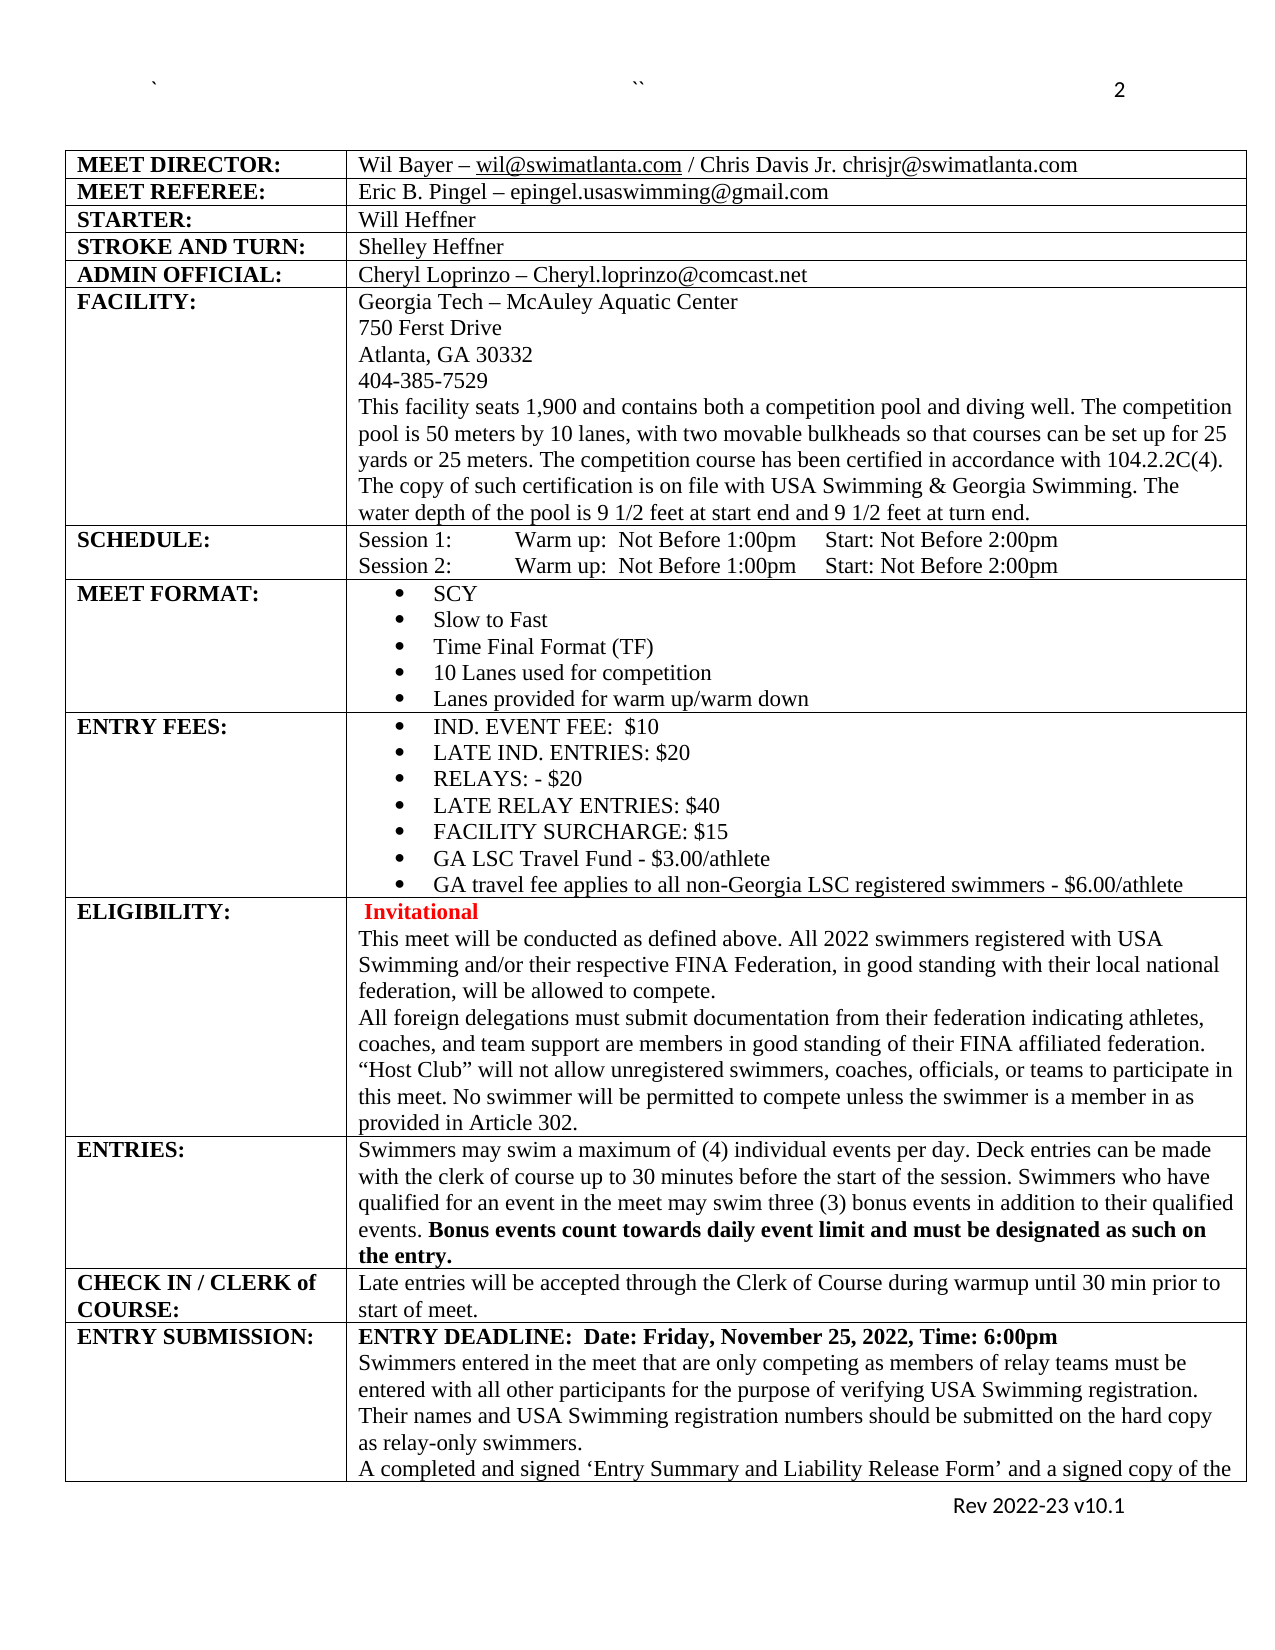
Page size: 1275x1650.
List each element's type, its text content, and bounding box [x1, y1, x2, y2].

table_cell ENTRY SUBMISSION: [66, 1323, 346, 1481]
table_cell Georgia Tech – McAuley Aquatic Center 750 Ferst Drive Atlanta, GA 30332 404-385-7529 This facility seats 1,900 and contains both a competition pool and diving well. The competition pool is 50 meters by 10 lanes, with two movable bulkheads so that courses can be set up for 25 yards or 25 meters. The competition course has been certified in accordance with 104.2.2C(4). The copy of such certification is on file with USA Swimming & Georgia Swimming. The water depth of the pool is 9 1/2 feet at start end and 9 1/2 feet at turn end. [347, 288, 1246, 525]
table_cell MEET DIRECTOR: [66, 151, 346, 177]
table_cell ENTRY FEES: [66, 713, 346, 897]
table_cell STARTER: [66, 206, 346, 232]
table_cell FACILITY: [66, 288, 346, 525]
table_cell Shelley Heffner [347, 233, 1246, 259]
table_cell Invitational This meet will be conducted as defined above. All 2022 swimmers registered with USA Swimming and/or their respective FINA Federation, in good standing with their local national federation, will be allowed to compete. All foreign delegations must submit documentation from their federation indicating athletes, coaches, and team support are members in good standing of their FINA affiliated federation. “Host Club” will not allow unregistered swimmers, coaches, officials, or teams to participate in this meet. No swimmer will be permitted to compete unless the swimmer is a member in as provided in Article 302. [347, 898, 1246, 1136]
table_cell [347, 1323, 1246, 1481]
table_cell SCHEDULE: [66, 526, 346, 579]
table_cell MEET REFEREE: [66, 179, 346, 205]
table_cell SCY Slow to Fast Time Final Format (TF) 10 Lanes used for competition Lanes provided for warm up/warm down [347, 580, 1246, 712]
table_cell STROKE AND TURN: [66, 233, 346, 259]
table_cell Eric B. Pingel – epingel.usaswimming@gmail.com [347, 179, 1246, 205]
table_cell Cheryl Loprinzo – Cheryl.loprinzo@comcast.net [347, 261, 1246, 287]
table_cell MEET FORMAT: [66, 580, 346, 712]
table_cell ELIGIBILITY: [66, 898, 346, 1136]
table_cell ADMIN OFFICIAL: [66, 261, 346, 287]
table_cell ENTRIES: [66, 1137, 346, 1268]
table_cell CHECK IN / CLERK of COURSE: [66, 1269, 346, 1322]
table_cell Swimmers may swim a maximum of (4) individual events per day. Deck entries can be made with the clerk of course up to 30 minutes before the start of the session. Swimmers who have qualified for an event in the meet may swim three (3) bonus events in addition to their qualified events. Bonus events count towards daily event limit and must be designated as such on the entry. [347, 1137, 1246, 1268]
table_cell Late entries will be accepted through the Clerk of Course during warmup until 30 min prior to start of meet. [347, 1269, 1246, 1322]
table_cell Wil Bayer – wil@swimatlanta.com / Chris Davis Jr. chrisjr@swimatlanta.com [347, 151, 1246, 177]
table_cell Will Heffner [347, 206, 1246, 232]
table_cell IND. EVENT FEE: $10 LATE IND. ENTRIES: $20 RELAYS: - $20 LATE RELAY ENTRIES: $40 FACILITY SURCHARGE: $15 GA LSC Travel Fund - $3.00/athlete GA travel fee applies to all non-Georgia LSC registered swimmers - $6.00/athlete [347, 713, 1246, 897]
table_cell Session 1: Warm up: Not Before 1:00pm Start: Not Before 2:00pm Session 2: Warm up: Not Before 1:00pm Start: Not Before 2:00pm [347, 526, 1246, 579]
